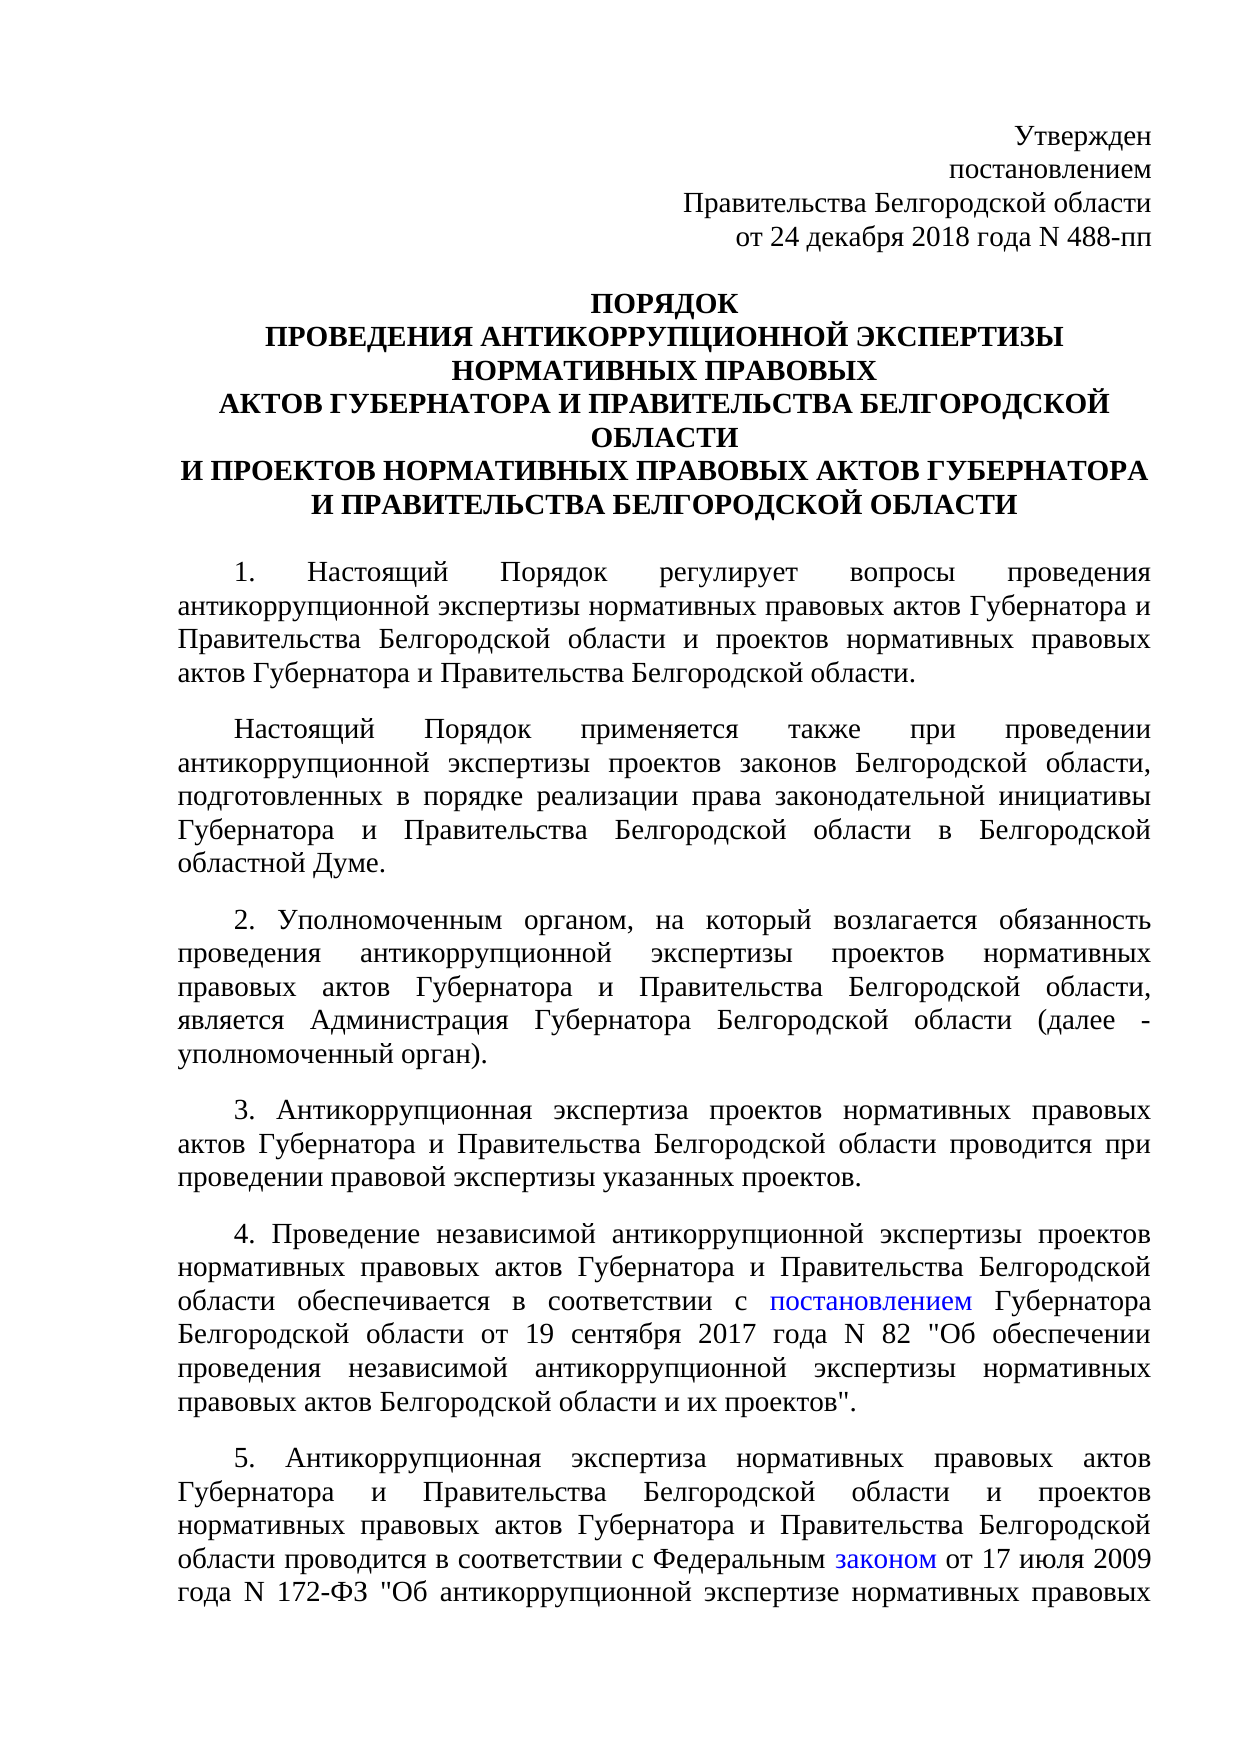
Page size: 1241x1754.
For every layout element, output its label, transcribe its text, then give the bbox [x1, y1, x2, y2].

text Утвержден [177, 118, 1152, 152]
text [177, 1440, 1152, 1608]
text 3. Антикоррупционная экспертиза проектов нормативных правовых актов Губернатора и Правительства Белгородской области проводится при проведении правовой экспертизы указанных проектов. [177, 1092, 1152, 1193]
text постановлением [177, 152, 1152, 185]
title ПРОВЕДЕНИЯ АНТИКОРРУПЦИОННОЙ ЭКСПЕРТИЗЫ НОРМАТИВНЫХ ПРАВОВЫХ [177, 319, 1152, 386]
text от 24 декабря 2018 года N 488-пп [177, 219, 1152, 252]
text 4. Проведение независимой антикоррупционной экспертизы проектов нормативных правовых актов Губернатора и Правительства Белгородской области обеспечивается в соответствии с постановлением Губернатора Белгородской области от 19 сентября 2017 года N 82 "Об обеспечении проведения независимой антикоррупционной экспертизы нормативных правовых актов Белгородской области и их проектов". [177, 1216, 1152, 1417]
text Настоящий Порядок применяется также при проведении антикоррупционной экспертизы проектов законов Белгородской области, подготовленных в порядке реализации права законодательной инициативы Губернатора и Правительства Белгородской области в Белгородской областной Думе. [177, 711, 1152, 879]
title ПОРЯДОК [177, 286, 1152, 319]
text Правительства Белгородской области [177, 185, 1152, 219]
text 2. Уполномоченным органом, на который возлагается обязанность проведения антикоррупционной экспертизы проектов нормативных правовых актов Губернатора и Правительства Белгородской области, является Администрация Губернатора Белгородской области (далее - уполномоченный орган). [177, 902, 1152, 1069]
title И ПРОЕКТОВ НОРМАТИВНЫХ ПРАВОВЫХ АКТОВ ГУБЕРНАТОРА [177, 453, 1152, 487]
text 1. Настоящий Порядок регулирует вопросы проведения антикоррупционной экспертизы нормативных правовых актов Губернатора и Правительства Белгородской области и проектов нормативных правовых актов Губернатора и Правительства Белгородской области. [177, 554, 1152, 688]
title АКТОВ ГУБЕРНАТОРА И ПРАВИТЕЛЬСТВА БЕЛГОРОДСКОЙ ОБЛАСТИ [177, 386, 1152, 453]
title И ПРАВИТЕЛЬСТВА БЕЛГОРОДСКОЙ ОБЛАСТИ [177, 487, 1152, 521]
